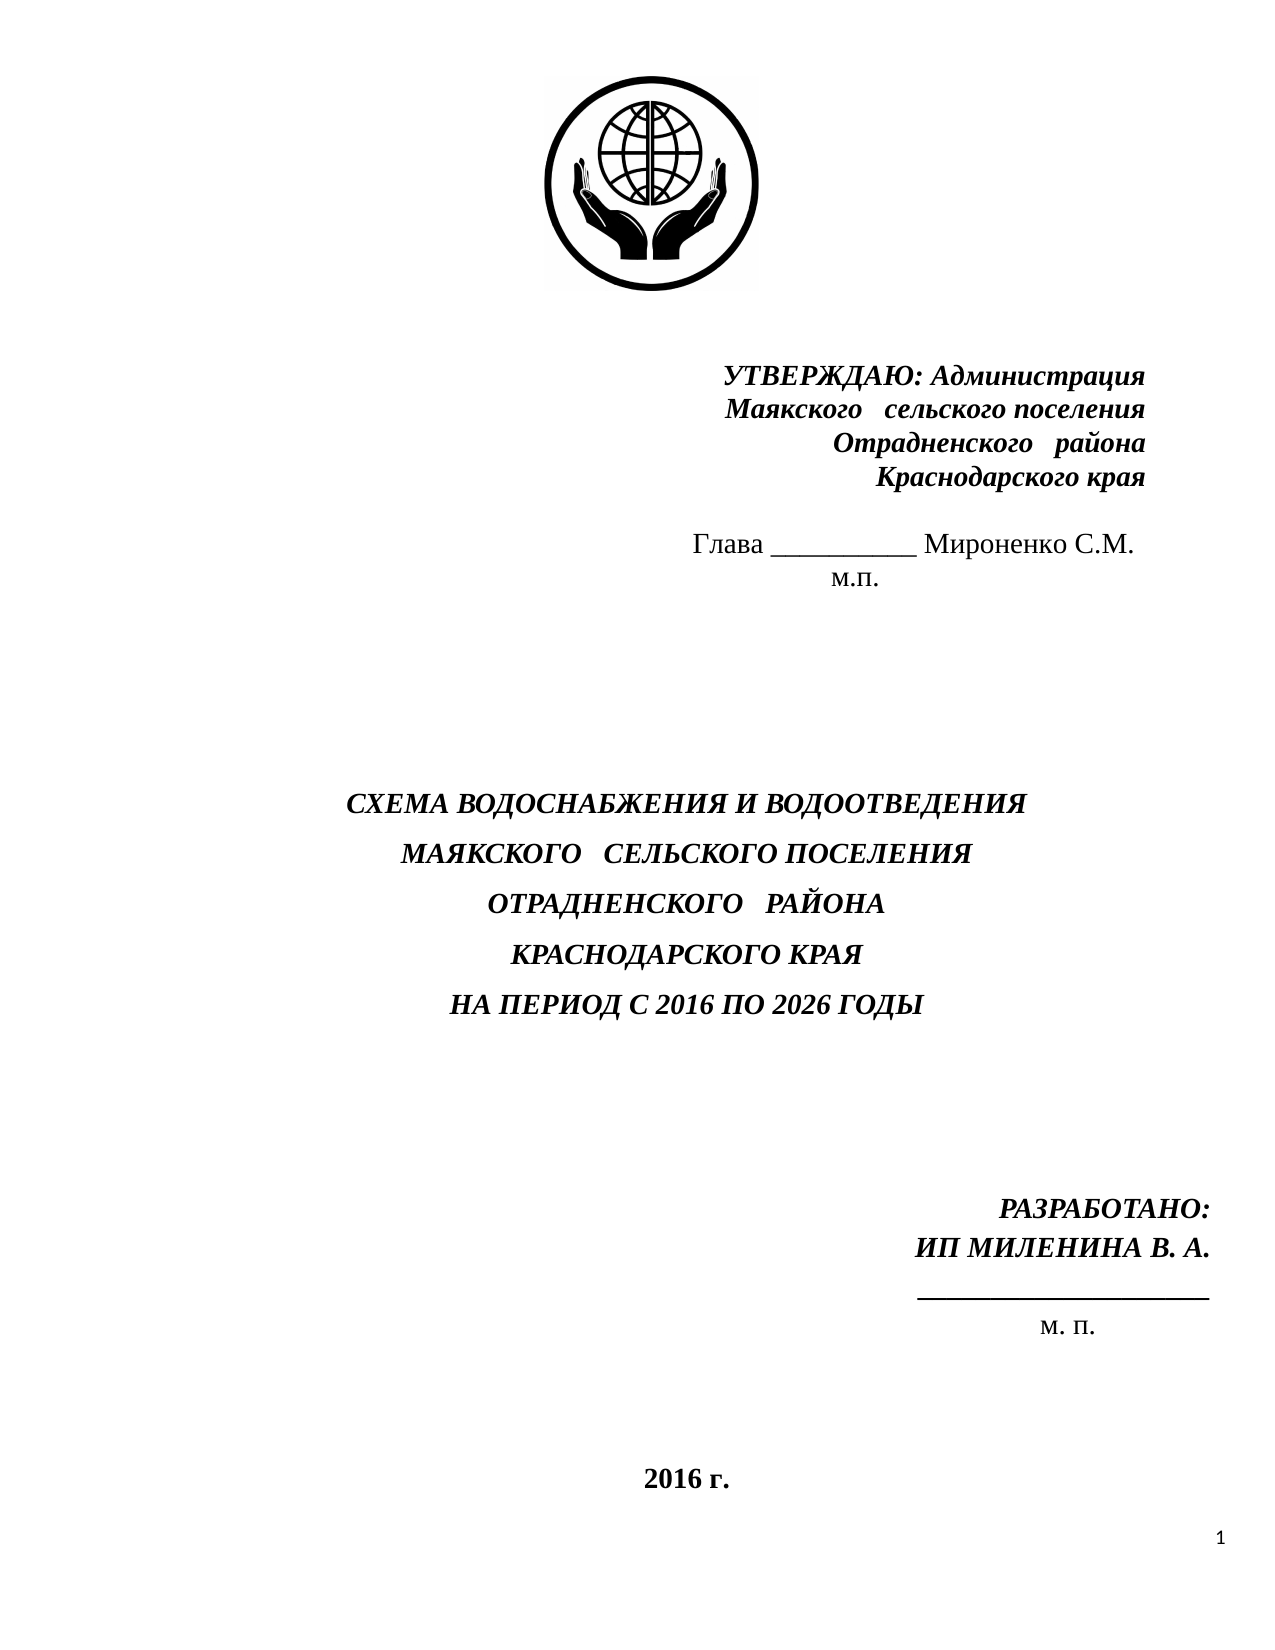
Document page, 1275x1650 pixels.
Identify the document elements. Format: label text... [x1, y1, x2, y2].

table_header УТВЕРЖДАЮ: Администрация Маякского сельского поселения Отрадненского района Краснодарского края Глава __________ Мироненко С.М. м.п. [681, 291, 1157, 647]
text ____________________ [148, 1269, 1211, 1302]
text НА ПЕРИОД С 2016 ПО 2026 годы [148, 987, 1225, 1021]
picture [544, 76, 759, 291]
text РАзРАБОТАНО: [148, 1192, 1211, 1225]
text Маякского сельского поселения [148, 836, 1225, 870]
text ИП Миленина В. А. [148, 1230, 1211, 1264]
text 2016 г. [148, 1461, 1225, 1495]
text краснодарского края [148, 937, 1225, 970]
text Отрадненского района [148, 886, 1225, 920]
text Схема водоснабжения И ВОДООТВЕДЕНИЯ [148, 786, 1225, 819]
text м. п. [945, 1307, 1225, 1341]
